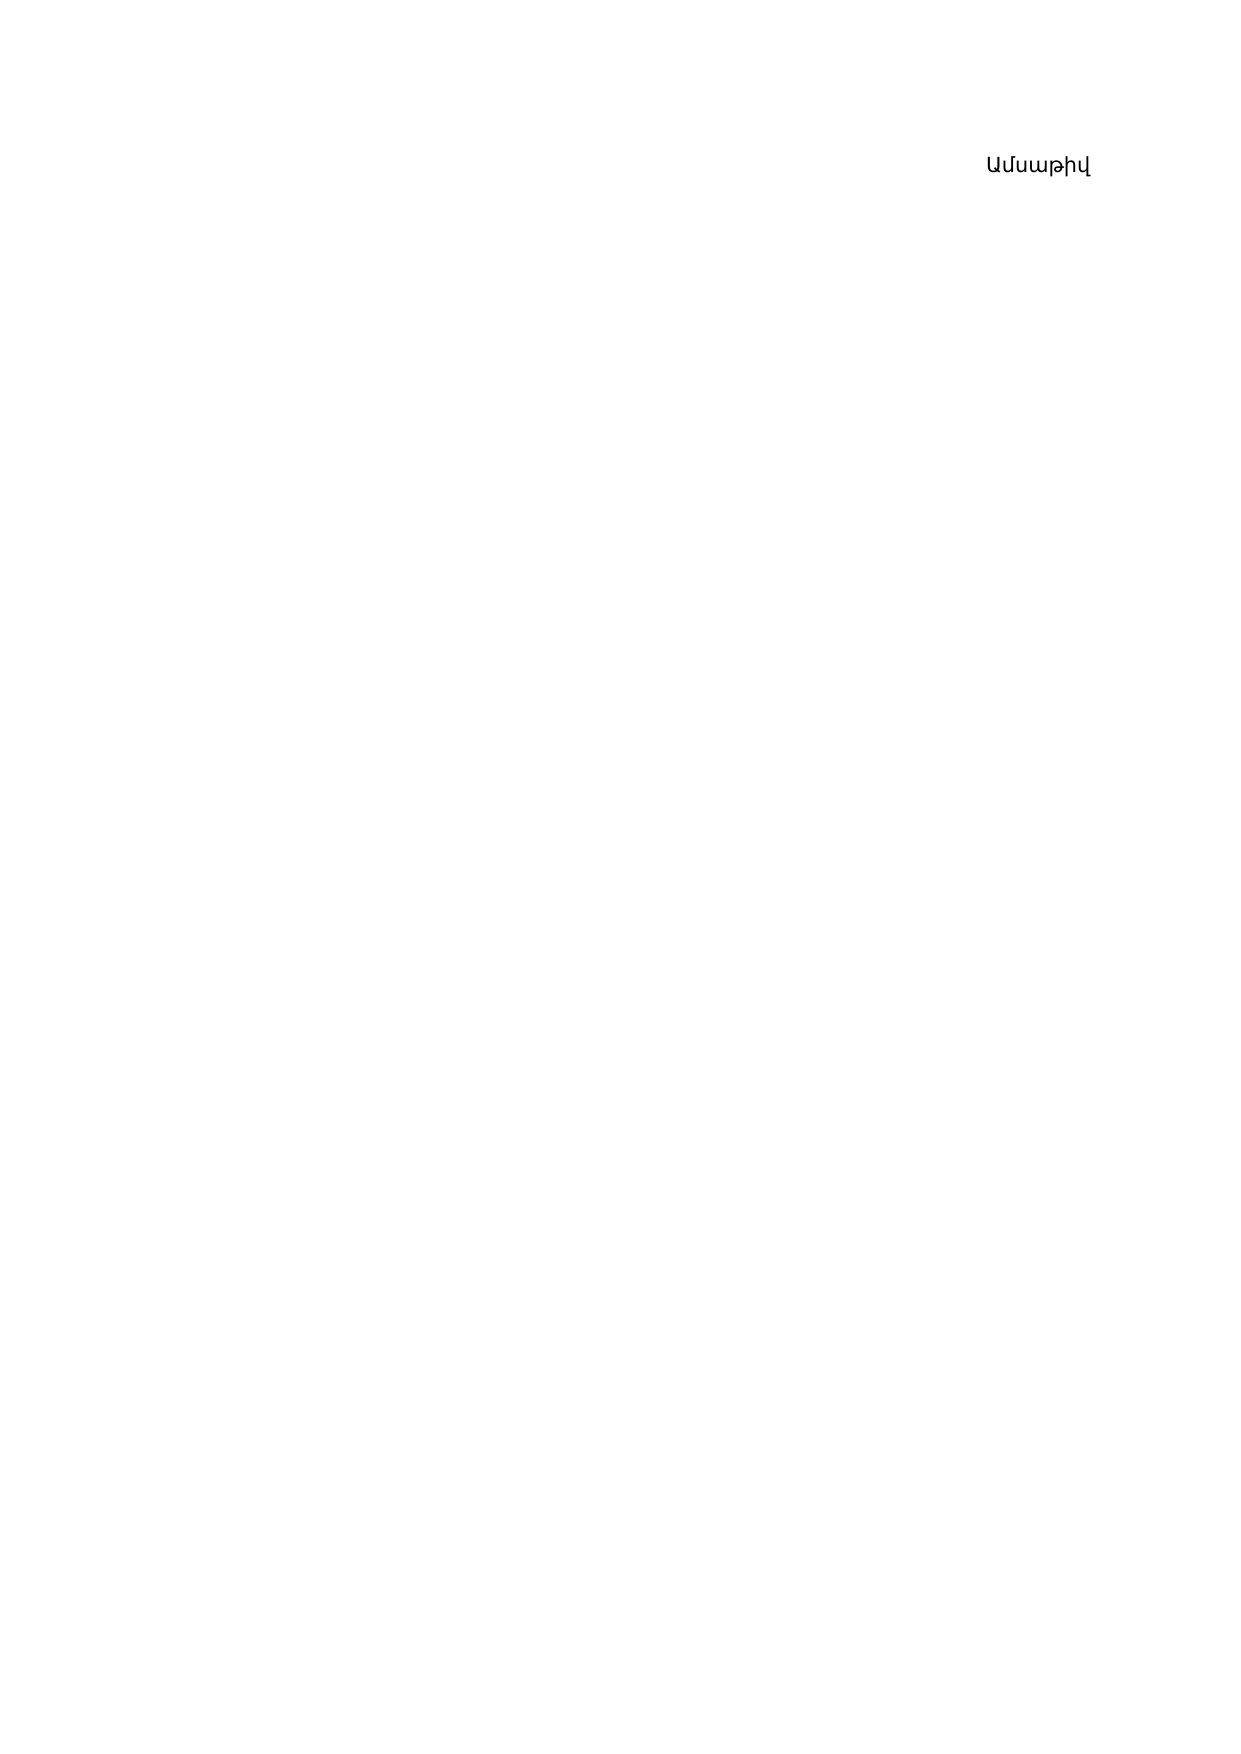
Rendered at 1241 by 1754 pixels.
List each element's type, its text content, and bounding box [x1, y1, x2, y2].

text Ամսաթիվ [150, 150, 1090, 178]
